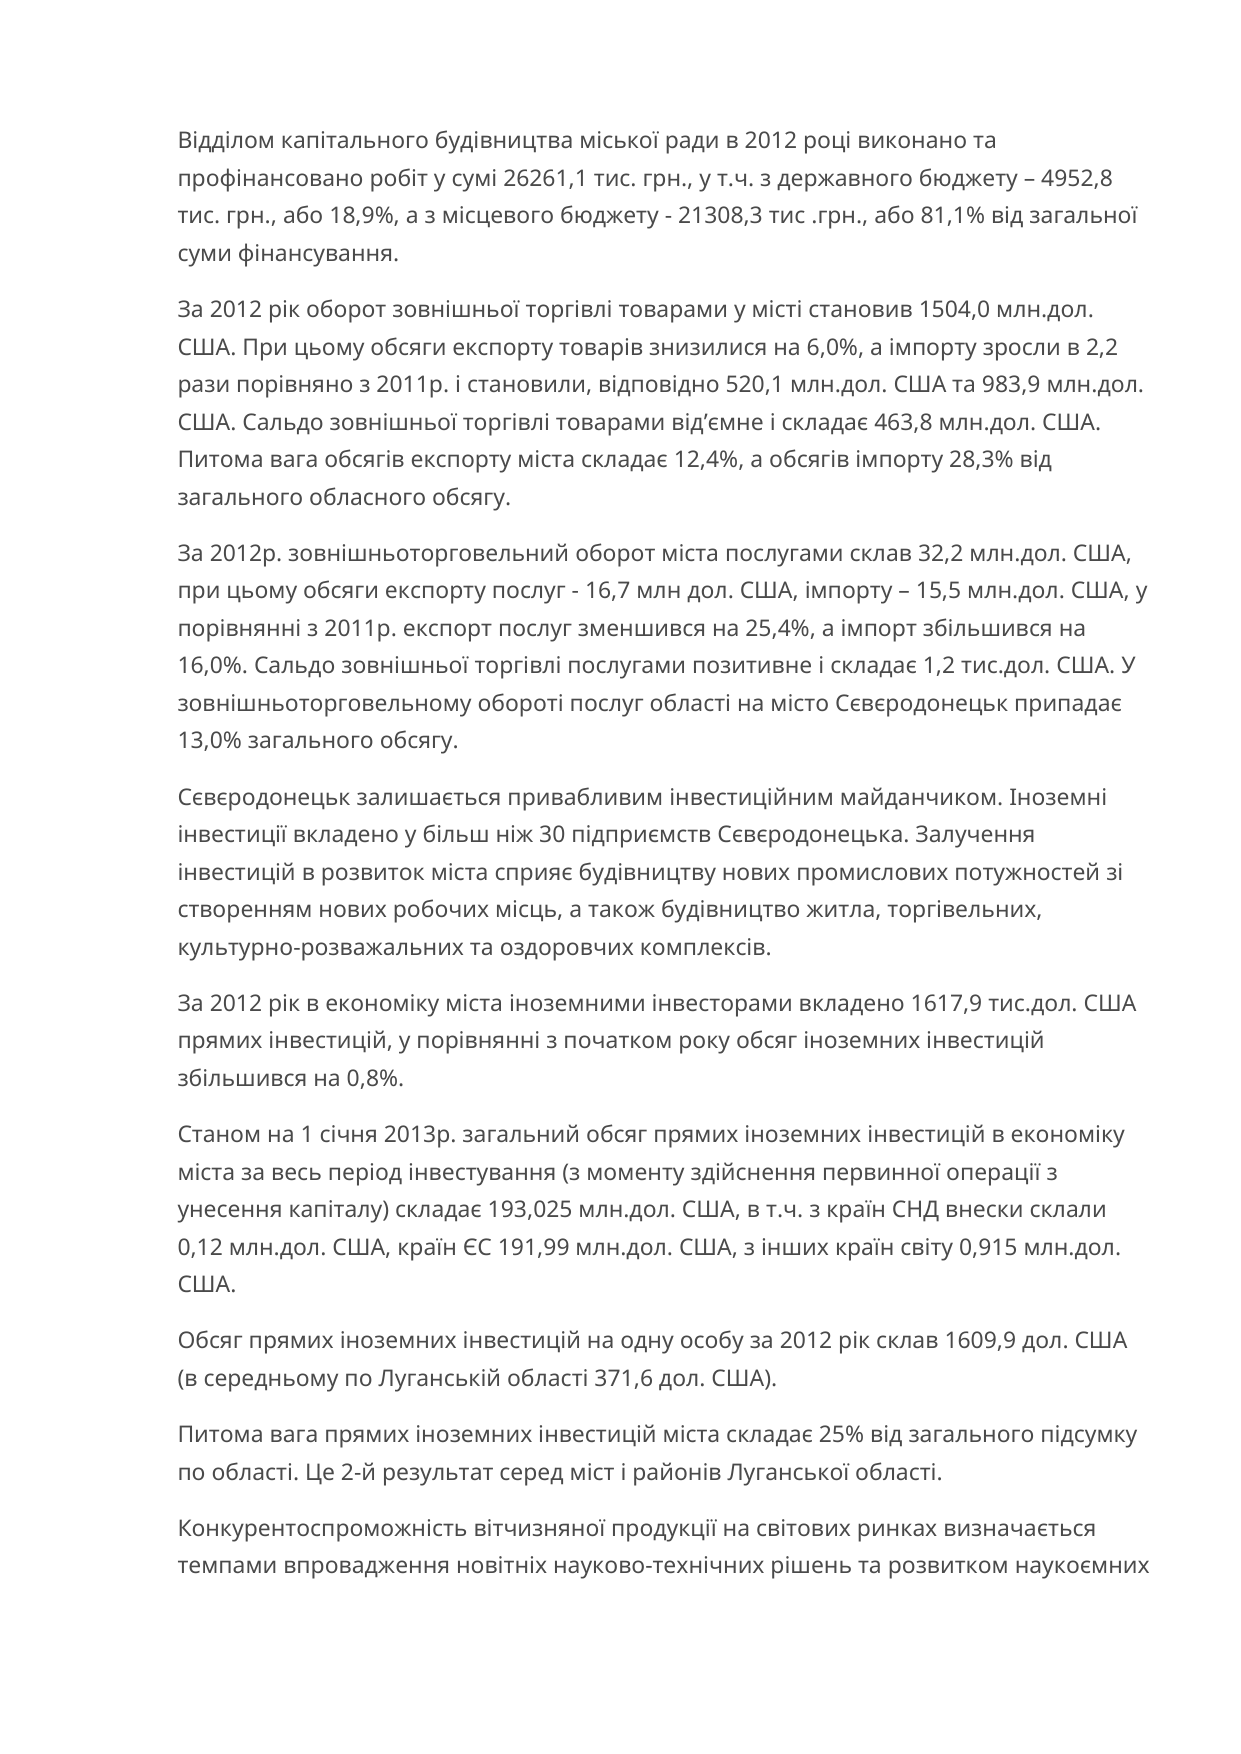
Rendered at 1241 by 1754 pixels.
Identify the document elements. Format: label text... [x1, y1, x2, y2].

text Обсяг прямих іноземних інвестицій на одну особу за 2012 рік склав 1609,9 дол. США (в середньому по Луганській області 371,6 дол. США). [177, 1318, 1152, 1393]
text Станом на 1 січня 2013р. загальний обсяг прямих іноземних інвестицій в економіку міста за весь період інвестування (з моменту здійснення первинної операції з унесення капіталу) складає 193,025 млн.дол. США, в т.ч. з країн СНД внески склали 0,12 млн.дол. США, країн ЄС 191,99 млн.дол. США, з інших країн світу 0,915 млн.дол. США. [177, 1112, 1152, 1299]
text Відділом капітального будівництва міської ради в 2012 році виконано та профінансовано робіт у сумі 26261,1 тис. грн., у т.ч. з державного бюджету – 4952,8 тис. грн., або 18,9%, а з місцевого бюджету - 21308,3 тис .грн., або 81,1% від загальної суми фінансування. [177, 118, 1152, 268]
text Сєвєродонецьк залишається привабливим інвестиційним майданчиком. Іноземні інвестиції вкладено у більш ніж 30 підприємств Сєвєродонецька. Залучення інвестицій в розвиток міста сприяє будівництву нових промислових потужностей зі створенням нових робочих місць, а також будівництво житла, торгівельних, культурно-розважальних та оздоровчих комплексів. [177, 774, 1152, 962]
text За 2012р. зовнішньоторговельний оборот міста послугами склав 32,2 млн.дол. США, при цьому обсяги експорту послуг - 16,7 млн дол. США, імпорту – 15,5 млн.дол. США, у порівнянні з 2011р. експорт послуг зменшився на 25,4%, а імпорт збільшився на 16,0%. Сальдо зовнішньої торгівлі послугами позитивне і складає 1,2 тис.дол. США. У зовнішньоторговельному обороті послуг області на місто Сєвєродонецьк припадає 13,0% загального обсягу. [177, 531, 1152, 756]
text Питома вага прямих іноземних інвестицій міста складає 25% від загального підсумку по області. Це 2-й результат серед міст і районів Луганської області. [177, 1412, 1152, 1487]
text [177, 1506, 1152, 1581]
text За 2012 рік оборот зовнішньої торгівлі товарами у місті становив 1504,0 млн.дол. США. При цьому обсяги експорту товарів знизилися на 6,0%, а імпорту зросли в 2,2 рази порівняно з 2011р. і становили, відповідно 520,1 млн.дол. США та 983,9 млн.дол. США. Сальдо зовнішньої торгівлі товарами від’ємне і складає 463,8 млн.дол. США. Питома вага обсягів експорту міста складає 12,4%, а обсягів імпорту 28,3% від загального обласного обсягу. [177, 287, 1152, 512]
text За 2012 рік в економіку міста іноземними інвесторами вкладено 1617,9 тис.дол. США прямих інвестицій, у порівнянні з початком року обсяг іноземних інвестицій збільшився на 0,8%. [177, 981, 1152, 1093]
